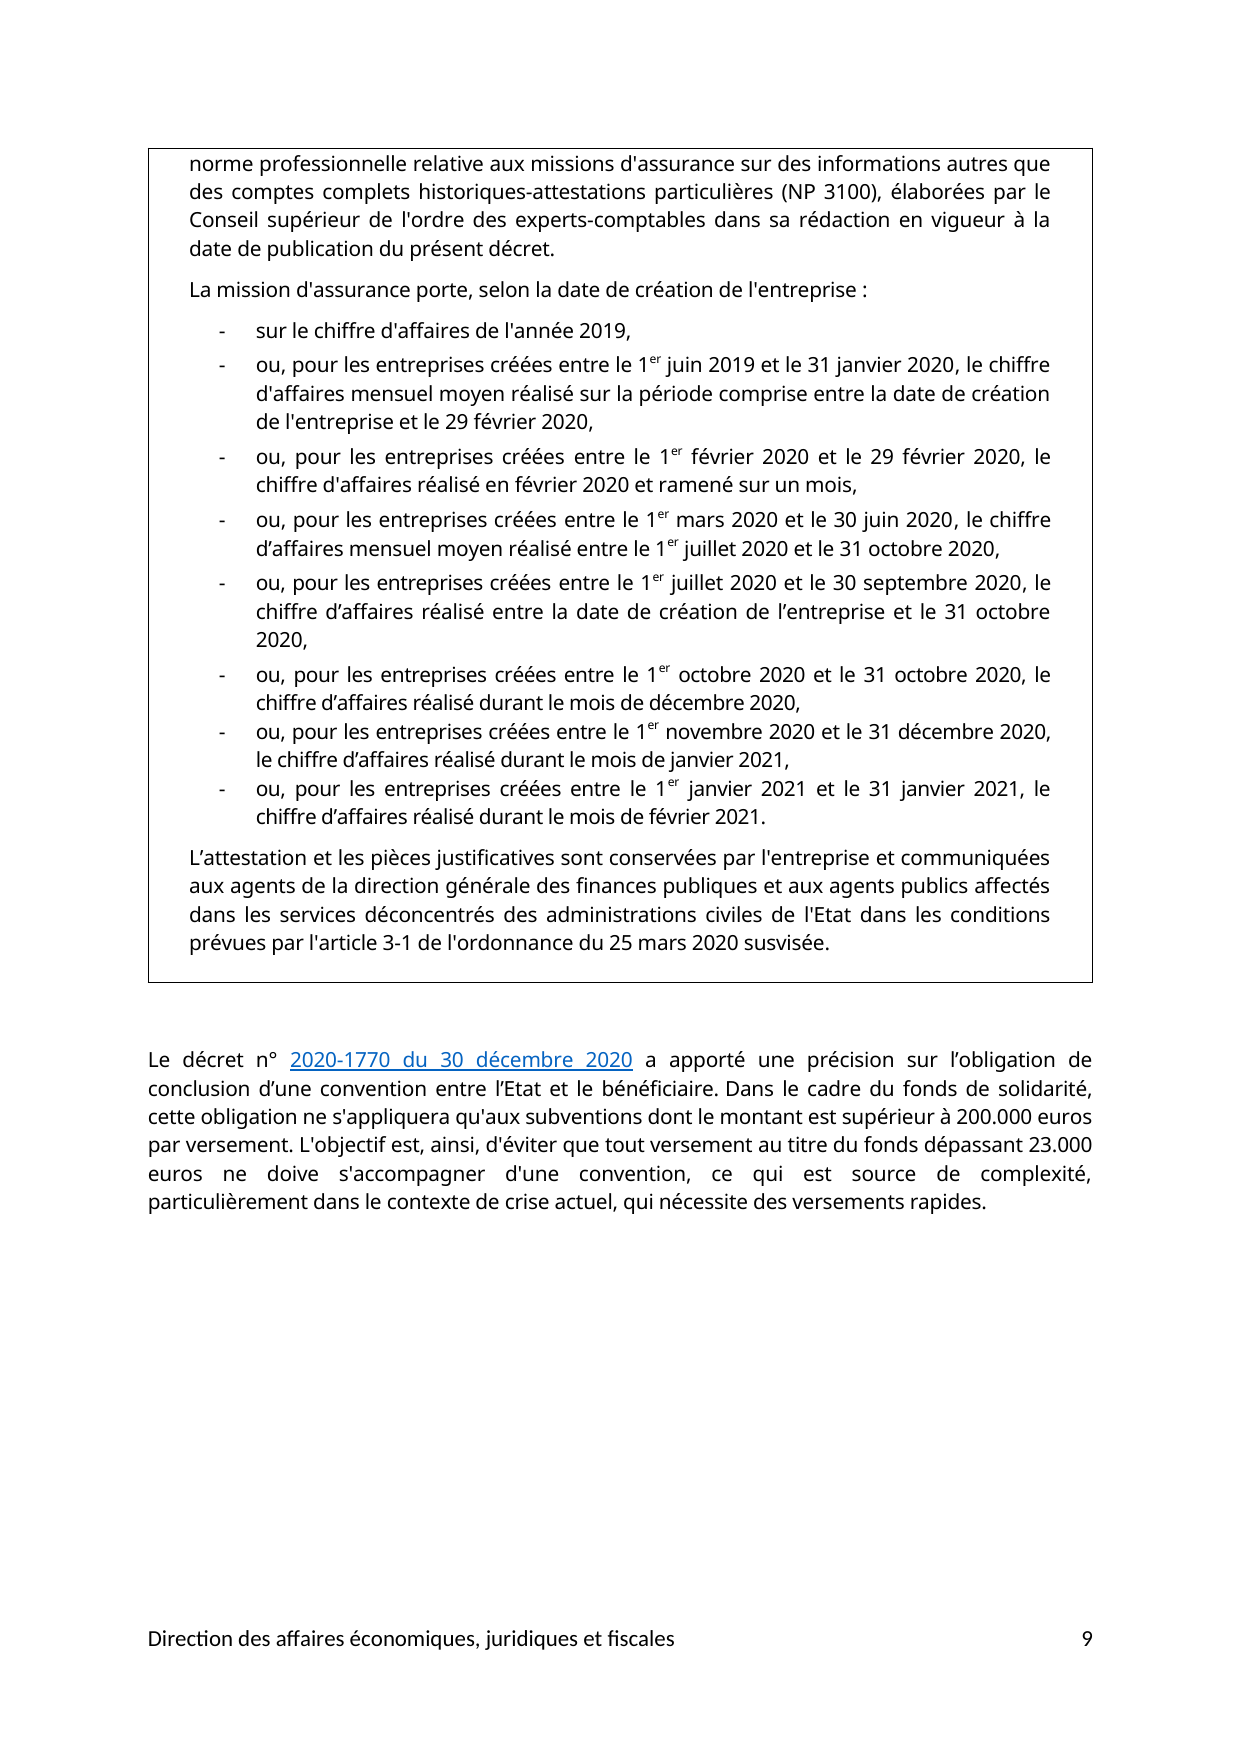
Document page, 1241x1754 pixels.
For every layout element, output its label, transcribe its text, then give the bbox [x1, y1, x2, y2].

text Le décret n° 2020-1770 du 30 décembre 2020 a apporté une précision sur l’obligation de conclusion d’une convention entre l’Etat et le bénéficiaire. Dans le cadre du fonds de solidarité, cette obligation ne s'appliquera qu'aux subventions dont le montant est supérieur à 200.000 euros par versement. L'objectif est, ainsi, d'éviter que tout versement au titre du fonds dépassant 23.000 euros ne doive s'accompagner d'une convention, ce qui est source de complexité, particulièrement dans le contexte de crise actuel, qui nécessite des versements rapides. [148, 1045, 1093, 1216]
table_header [149, 149, 1092, 982]
